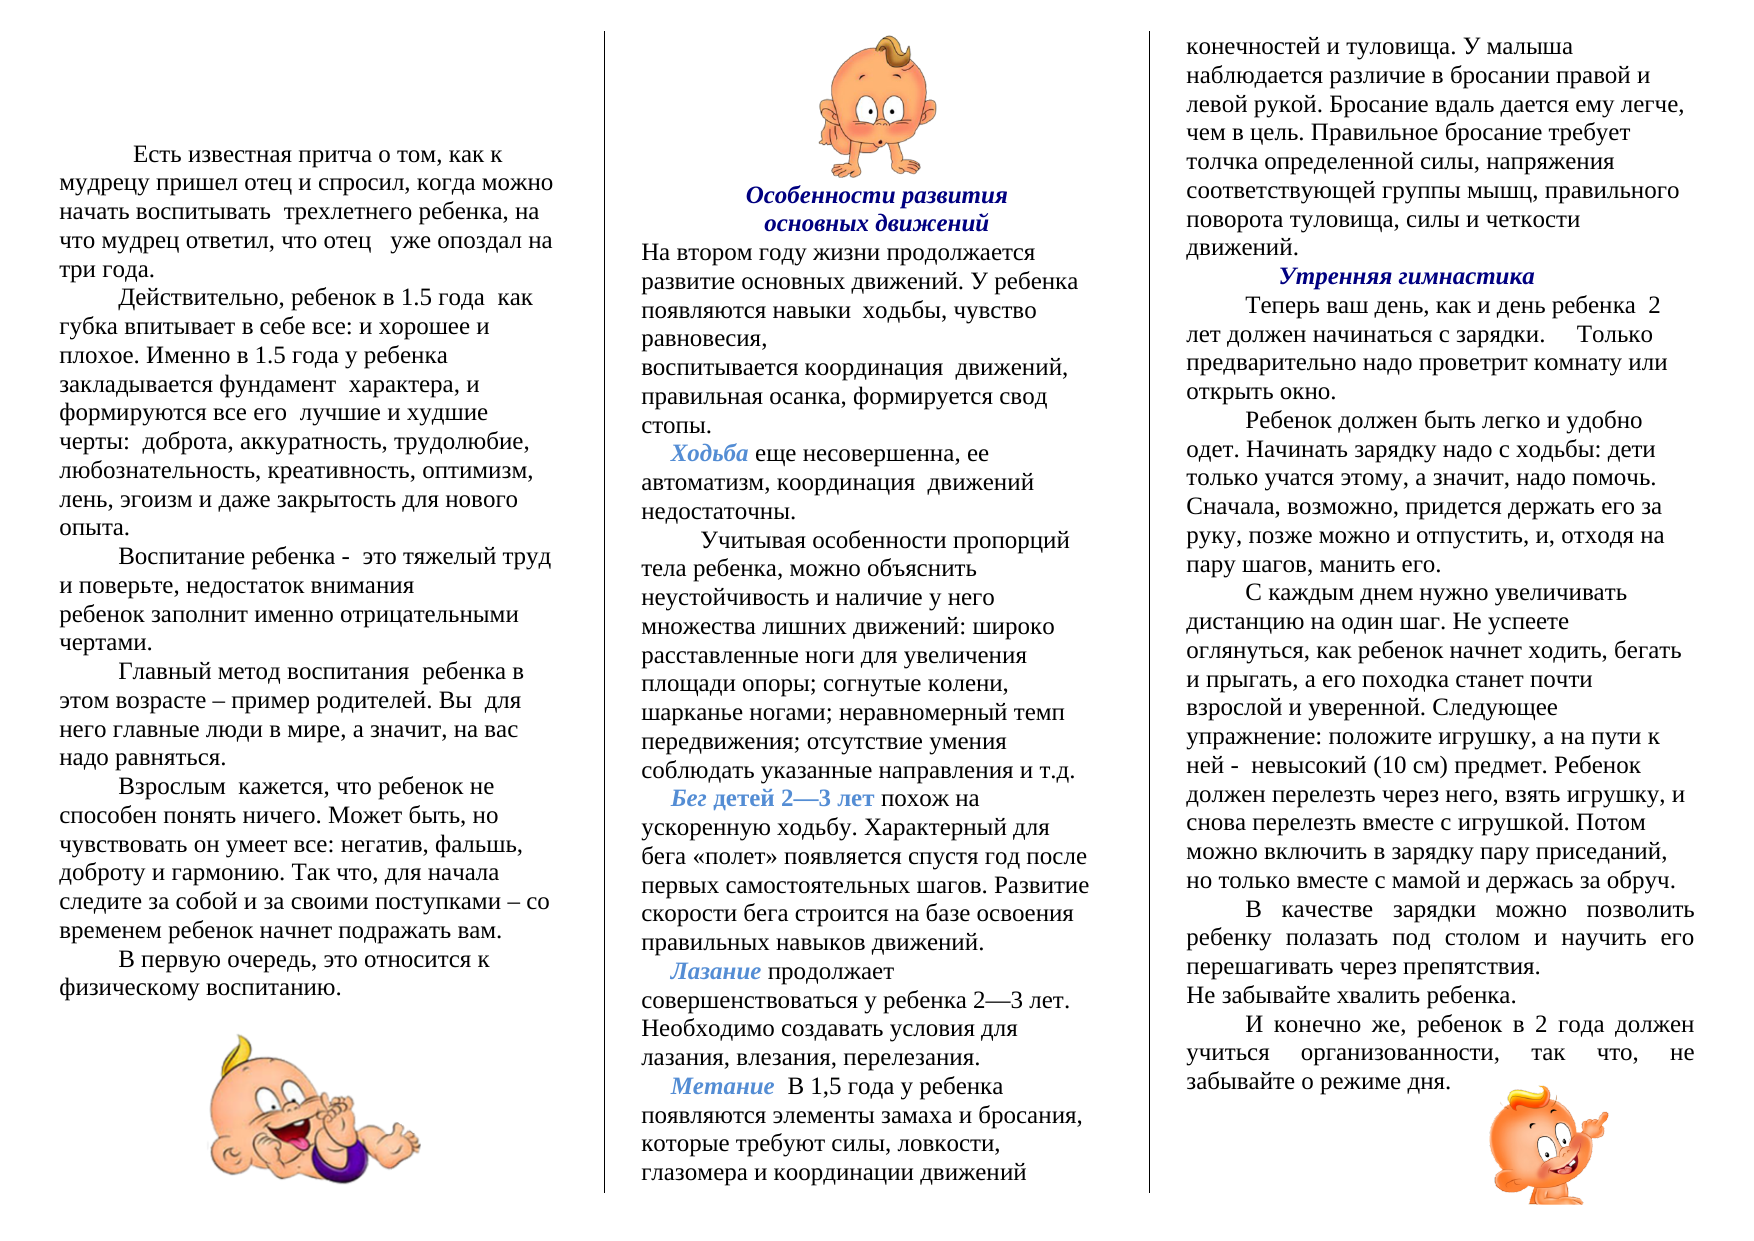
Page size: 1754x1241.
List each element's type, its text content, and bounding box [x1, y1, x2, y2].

text Взрослым кажется, что ребенок не способен понять ничего. Может быть, но чувствовать он умеет все: негатив, фальшь, доброту и гармонию. Так что, для начала следите за собой и за своими поступками – со временем ребенок начнет подражать вам. [59, 771, 567, 944]
text Метание В 1,5 года у ребенка появляются элементы замаха и бросания, которые требуют силы, ловкости, глазомера и координации движений конечностей и туловища. У малыша наблюдается различие в бросании правой и левой рукой. Бросание вдаль дается ему легче, чем в цель. Правильное бросание требует толчка определенной силы, напряжения соответствующей группы мышц, правильного поворота туловища, силы и четкости движений. [1186, 31, 1695, 261]
text взрослой и уверенной. Следующее упражнение: положите игрушку, а на пути к ней - невысокий (10 см) предмет. Ребенок должен перелезть через него, взять игрушку, и снова перелезть вместе с игрушкой. Потом можно включить в зарядку пару приседаний, но только вместе с мамой и держась за обруч. [1186, 692, 1695, 894]
picture [1487, 1083, 1610, 1203]
text воспитывается координация движений, правильная осанка, формируется свод стопы. [641, 352, 1112, 438]
text Ребенок должен быть легко и удобно одет. Начинать зарядку надо с ходьбы: дети только учатся этому, а значит, надо помочь. Сначала, возможно, придется держать его за руку, позже можно и отпустить, и, отходя на пару шагов, манить его. [1186, 405, 1695, 577]
text И конечно же, ребенок в 2 года должен учиться организованности, так что, не забывайте о режиме дня. [1186, 1009, 1695, 1095]
text ребенок заполнит именно отрицательными чертами. [59, 599, 567, 656]
text Бег детей 2—3 лет похож на [641, 783, 1112, 812]
text На втором году жизни продолжается развитие основных движений. У ребенка появляются навыки ходьбы, чувство равновесия, [641, 237, 1112, 352]
text основных движений [641, 208, 1112, 237]
text Лазание продолжает совершенствоваться у ребенка 2—3 лет. Необходимо создавать условия для лазания, влезания, перелезания. [641, 956, 1112, 1071]
text Особенности развития [641, 180, 1112, 208]
text Метание В 1,5 года у ребенка появляются элементы замаха и бросания, которые требуют силы, ловкости, глазомера и координации движений конечностей и туловища. У малыша наблюдается различие в бросании правой и левой рукой. Бросание вдаль дается ему легче, чем в цель. Правильное бросание требует толчка определенной силы, напряжения соответствующей группы мышц, правильного поворота туловища, силы и четкости движений. [641, 1071, 1112, 1186]
text площади опоры; согнутые колени, шарканье ногами; неравномерный темп передвижения; отсутствие умения соблюдать указанные направления и т.д. [641, 668, 1112, 783]
text Не забывайте хвалить ребенка. [1186, 980, 1695, 1009]
text Воспитание ребенка - это тяжелый труд и поверьте, недостаток внимания [59, 541, 567, 599]
text Утренняя гимнастика [1186, 261, 1695, 290]
text Теперь ваш день, как и день ребенка 2 лет должен начинаться с зарядки. Только предварительно надо проветрит комнату или открыть окно. [1186, 290, 1695, 405]
text В первую очередь, это относится к физическому воспитанию. [59, 944, 567, 1001]
text первых самостоятельных шагов. Развитие скорости бега строится на базе освоения правильных навыков движений. [641, 870, 1112, 956]
picture [814, 31, 940, 180]
text В качестве зарядки можно позволить ребенку полазать под столом и научить его перешагивать через препятствия. [1186, 894, 1695, 980]
text Учитывая особенности пропорций тела ребенка, можно объяснить неустойчивость и наличие у него множества лишних движений: широко расставленные ноги для увеличения [641, 525, 1112, 668]
text Действительно, ребенок в 1.5 года как губка впитывает в себе все: и хорошее и плохое. Именно в 1.5 года у ребенка закладывается фундамент характера, и формируются все его лучшие и худшие черты: доброта, аккуратность, трудолюбие, любознательность, креативность, оптимизм, лень, эгоизм и даже закрытость для нового опыта. [59, 282, 567, 541]
text Есть известная притча о том, как к мудрецу пришел отец и спросил, когда можно начать воспитывать трехлетнего ребенка, на что мудрец ответил, что отец уже опоздал на три года. [59, 139, 567, 282]
text ускоренную ходьбу. Характерный для [641, 812, 1112, 841]
text Ходьба еще несовершенна, ее автоматизм, координация движений недостаточны. [641, 438, 1112, 525]
text бега «полет» появляется спустя год после [641, 841, 1112, 870]
picture [191, 1030, 436, 1193]
text С каждым днем нужно увеличивать дистанцию на один шаг. Не успеете оглянуться, как ребенок начнет ходить, бегать и прыгать, а его походка станет почти [1186, 577, 1695, 692]
text Главный метод воспитания ребенка в этом возрасте – пример родителей. Вы для него главные люди в мире, а значит, на вас надо равняться. [59, 656, 567, 771]
